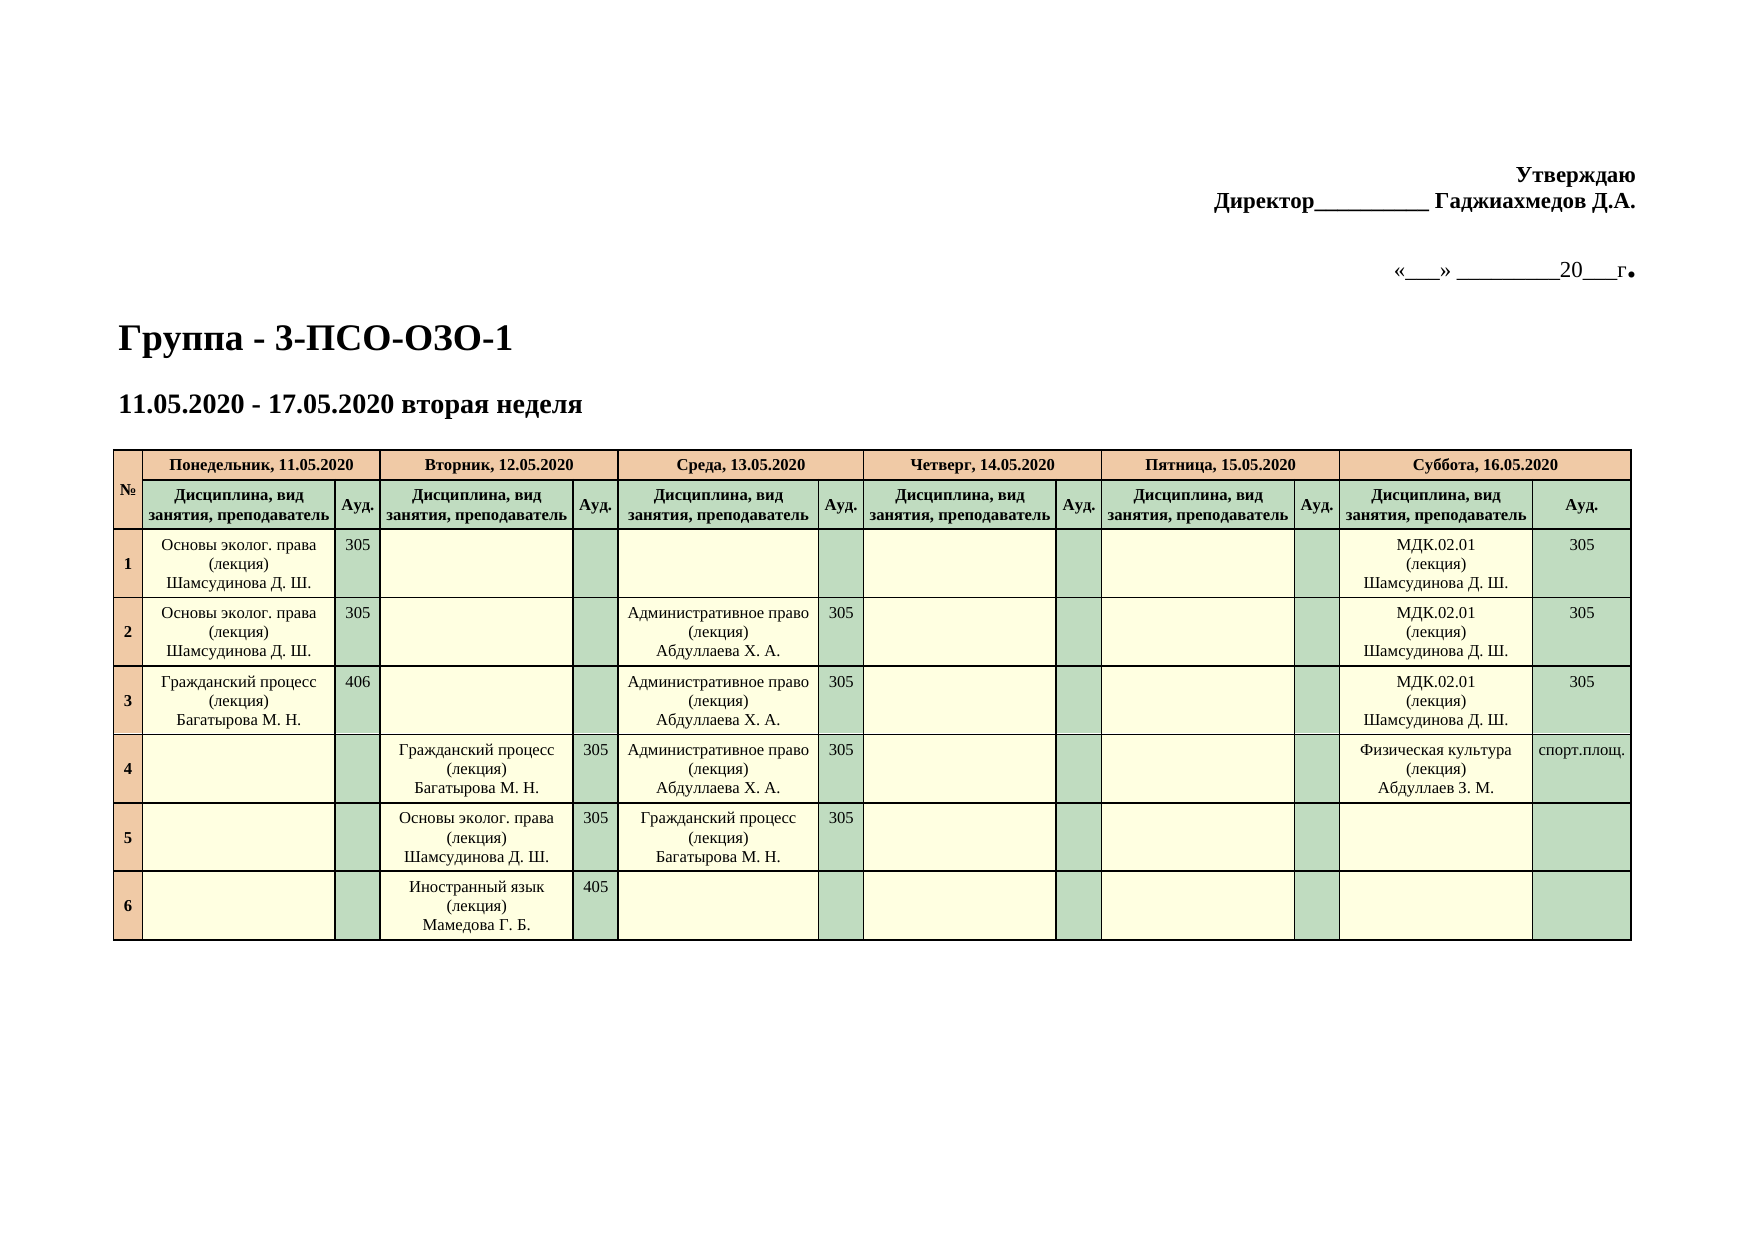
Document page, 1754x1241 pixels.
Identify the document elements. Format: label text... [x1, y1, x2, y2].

table_cell Административное право (лекция) Абдуллаева Х. А. [619, 598, 818, 665]
table_cell Гражданский процесс (лекция) Багатырова М. Н. [381, 735, 572, 802]
table_cell [864, 530, 1055, 597]
table_cell [1295, 804, 1339, 870]
table_cell [1057, 735, 1101, 802]
table_cell [336, 804, 379, 870]
table_cell 2 [114, 598, 142, 665]
table_cell 6 [114, 872, 142, 939]
table_cell Основы эколог. права (лекция) Шамсудинова Д. Ш. [143, 530, 334, 597]
table_cell 4 [114, 735, 142, 802]
table_cell [1533, 804, 1630, 870]
table_cell 1 [114, 530, 142, 597]
table_header № [114, 451, 142, 528]
table_cell Ауд. [1295, 481, 1339, 528]
table_cell Дисциплина, вид занятия, преподаватель [381, 481, 572, 528]
table_cell Дисциплина, вид занятия, преподаватель [143, 481, 334, 528]
table_cell [619, 872, 818, 939]
table_cell 305 [336, 598, 379, 665]
table_cell [574, 667, 617, 733]
table_cell 305 [819, 804, 863, 870]
table_cell МДК.02.01 (лекция) Шамсудинова Д. Ш. [1340, 667, 1532, 733]
table_cell 305 [1533, 667, 1630, 733]
table_cell [619, 530, 818, 597]
table_cell [1102, 872, 1294, 939]
table_cell [1057, 804, 1101, 870]
table_cell [1533, 872, 1630, 939]
table_cell Гражданский процесс (лекция) Багатырова М. Н. [619, 804, 818, 870]
table_cell [336, 735, 379, 802]
table_cell [864, 598, 1055, 665]
table_header Понедельник, 11.05.2020 [143, 451, 379, 479]
table_cell 305 [819, 735, 863, 802]
table_cell [864, 804, 1055, 870]
table_cell [143, 872, 334, 939]
table_header Среда, 13.05.2020 [619, 451, 863, 479]
subtitle «___» _________20___г. [118, 243, 1636, 286]
table_cell 305 [574, 735, 617, 802]
table_header Вторник, 12.05.2020 [381, 451, 617, 479]
table_cell [864, 872, 1055, 939]
table_cell [1295, 872, 1339, 939]
table_cell [1057, 598, 1101, 665]
table_cell [1102, 804, 1294, 870]
table_cell Ауд. [1533, 481, 1630, 528]
subtitle Группа - 3-ПСО-ОЗО-1 [118, 315, 1636, 358]
table_cell [1102, 667, 1294, 733]
table_cell Иностранный язык (лекция) Мамедова Г. Б. [381, 872, 572, 939]
table_cell Основы эколог. права (лекция) Шамсудинова Д. Ш. [381, 804, 572, 870]
table_cell МДК.02.01 (лекция) Шамсудинова Д. Ш. [1340, 530, 1532, 597]
table_cell [1057, 667, 1101, 733]
table_cell МДК.02.01 (лекция) Шамсудинова Д. Ш. [1340, 598, 1532, 665]
table_cell спорт.площ. [1533, 735, 1630, 802]
table_cell 305 [336, 530, 379, 597]
table_cell [864, 667, 1055, 733]
table_cell Ауд. [574, 481, 617, 528]
table_cell 3 [114, 667, 142, 733]
table_cell [336, 872, 379, 939]
table_cell Дисциплина, вид занятия, преподаватель [1340, 481, 1532, 528]
table_cell [819, 530, 863, 597]
table_cell [381, 598, 572, 665]
table_cell [143, 735, 334, 802]
table_cell [819, 872, 863, 939]
table_cell [1340, 804, 1532, 870]
table_cell [1102, 530, 1294, 597]
table_cell 305 [1533, 530, 1630, 597]
table_cell 305 [819, 598, 863, 665]
table_cell Физическая культура (лекция) Абдуллаев З. М. [1340, 735, 1532, 802]
table_cell [381, 667, 572, 733]
table_cell [1102, 598, 1294, 665]
table_cell Основы эколог. права (лекция) Шамсудинова Д. Ш. [143, 598, 334, 665]
table_cell [864, 735, 1055, 802]
table_cell Дисциплина, вид занятия, преподаватель [1102, 481, 1294, 528]
table_cell 305 [1533, 598, 1630, 665]
table_header Пятница, 15.05.2020 [1102, 451, 1339, 479]
table_cell Гражданский процесс (лекция) Багатырова М. Н. [143, 667, 334, 733]
subtitle 11.05.2020 - 17.05.2020 вторая неделя [118, 387, 1636, 420]
table_cell Административное право (лекция) Абдуллаева Х. А. [619, 735, 818, 802]
table_cell [1340, 872, 1532, 939]
table_cell [1295, 530, 1339, 597]
table_cell Дисциплина, вид занятия, преподаватель [864, 481, 1055, 528]
table_cell [1102, 735, 1294, 802]
table_cell Административное право (лекция) Абдуллаева Х. А. [619, 667, 818, 733]
table_cell 405 [574, 872, 617, 939]
table_header Суббота, 16.05.2020 [1340, 451, 1630, 479]
table_cell 5 [114, 804, 142, 870]
table_cell [574, 598, 617, 665]
text Утверждаю [118, 161, 1636, 187]
table_cell Дисциплина, вид занятия, преподаватель [619, 481, 818, 528]
table_cell [381, 530, 572, 597]
table_cell [1057, 530, 1101, 597]
table_cell [1057, 872, 1101, 939]
table_cell [143, 804, 334, 870]
table_cell 305 [819, 667, 863, 733]
table_cell [1295, 735, 1339, 802]
table_cell Ауд. [336, 481, 379, 528]
text Директор__________ Гаджиахмедов Д.А. [118, 187, 1636, 213]
table_cell 406 [336, 667, 379, 733]
table_cell 305 [574, 804, 617, 870]
table_cell [1295, 598, 1339, 665]
table_cell Ауд. [1057, 481, 1101, 528]
table_cell [1295, 667, 1339, 733]
table_cell [574, 530, 617, 597]
table_cell Ауд. [819, 481, 863, 528]
table_header Четверг, 14.05.2020 [864, 451, 1101, 479]
